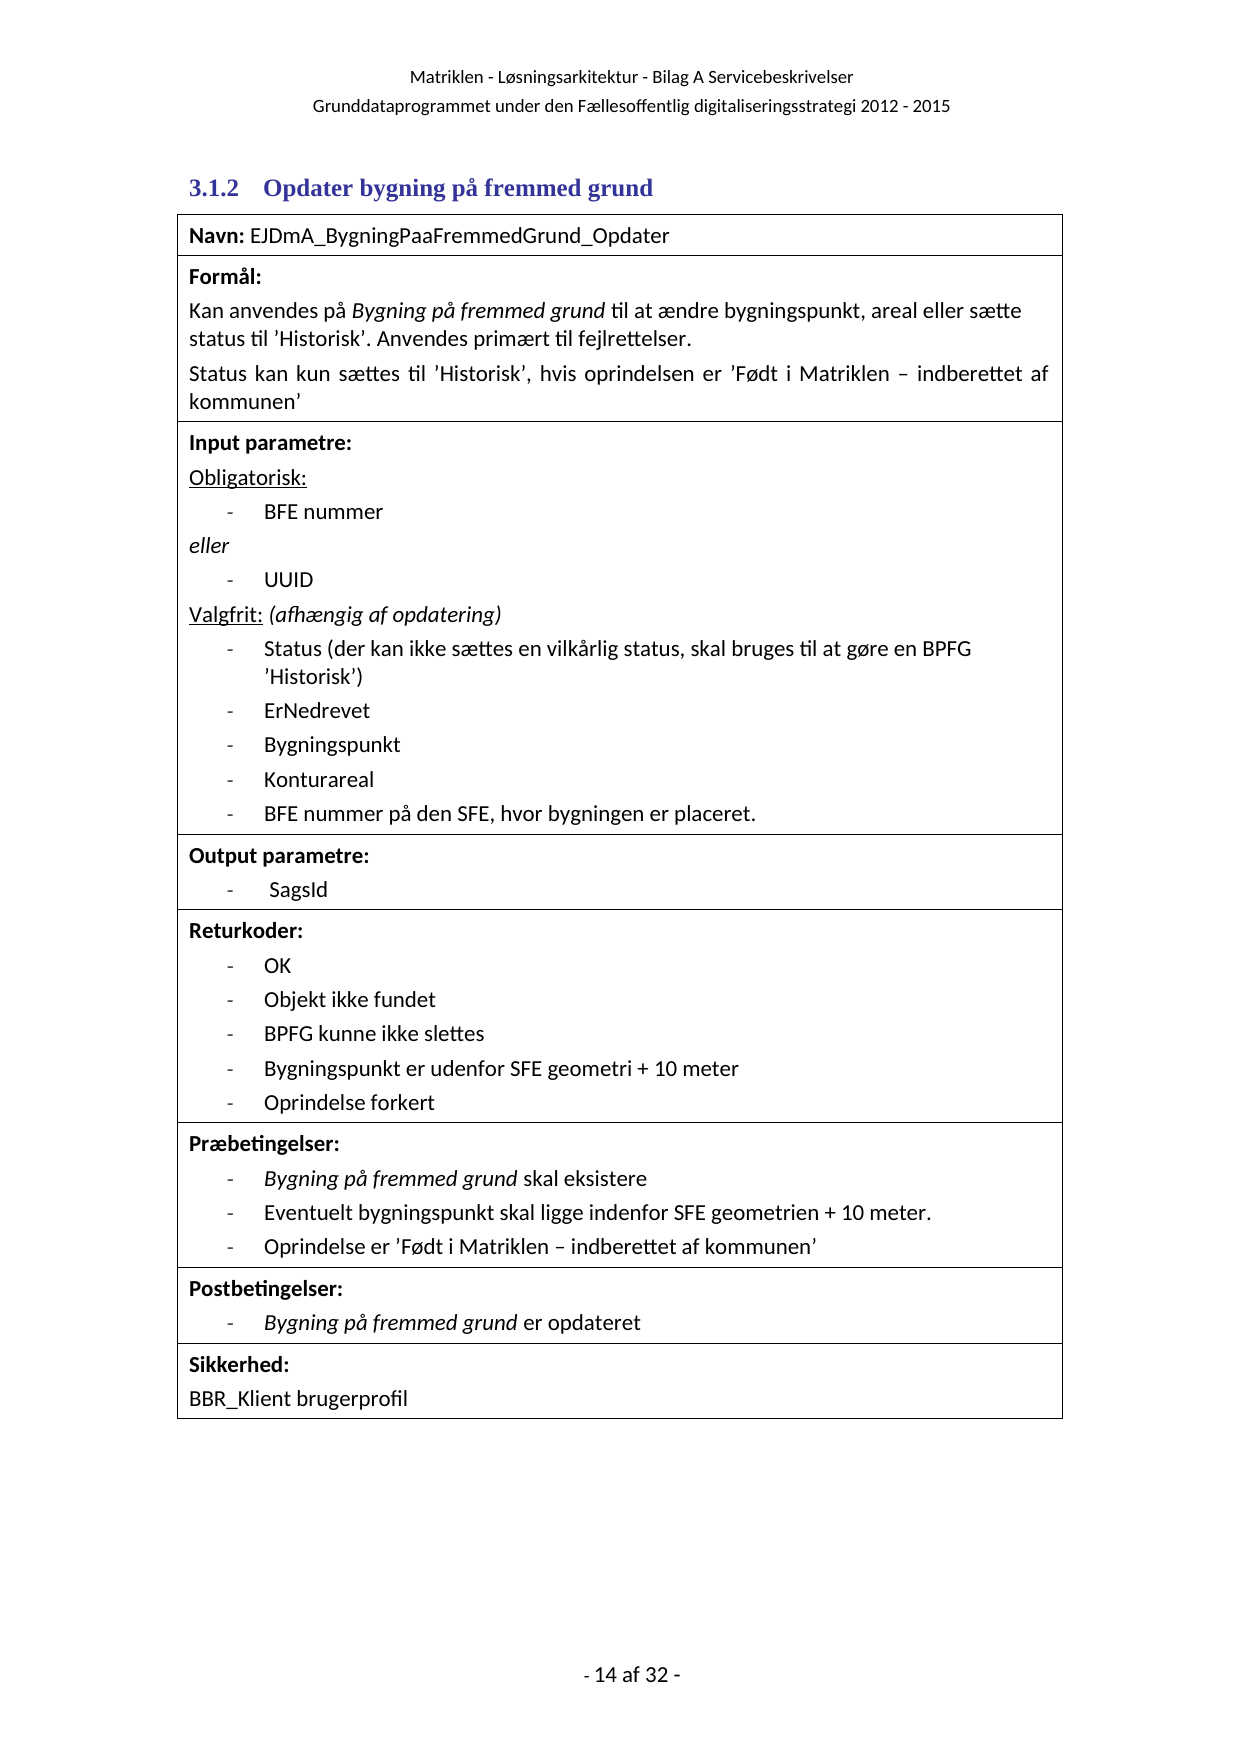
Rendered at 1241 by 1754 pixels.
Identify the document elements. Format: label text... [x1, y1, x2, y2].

table_cell Formål: Kan anvendes på Bygning på fremmed grund til at ændre bygningspunkt, areal eller sætte status til ’Historisk’. Anvendes primært til fejlrettelser. Status kan kun sættes til ’Historisk’, hvis oprindelsen er ’Født i Matriklen – indberettet af kommunen’ [178, 256, 1062, 421]
table_cell Sikkerhed: BBR_Klient brugerprofil [178, 1344, 1062, 1418]
table_cell Output parametre: SagsId [178, 835, 1062, 909]
table_cell Postbetingelser: Bygning på fremmed grund er opdateret [178, 1268, 1062, 1342]
table_header Navn: EJDmA_BygningPaaFremmedGrund_Opdater [178, 215, 1062, 255]
table_cell Returkoder: OK Objekt ikke fundet BPFG kunne ikke slettes Bygningspunkt er udenfor SFE geometri + 10 meter Oprindelse forkert [178, 910, 1062, 1122]
subtitle Opdater bygning på fremmed grund [189, 173, 1075, 201]
table_cell Input parametre: Obligatorisk: BFE nummer eller UUID Valgfrit: (afhængig af opdatering) Status (der kan ikke sættes en vilkårlig status, skal bruges til at gøre en BPFG ’Historisk’) ErNedrevet Bygningspunkt Konturareal BFE nummer på den SFE, hvor bygningen er placeret. [178, 422, 1062, 833]
table_cell Præbetingelser: Bygning på fremmed grund skal eksistere Eventuelt bygningspunkt skal ligge indenfor SFE geometrien + 10 meter. Oprindelse er ’Født i Matriklen – indberettet af kommunen’ [178, 1123, 1062, 1267]
